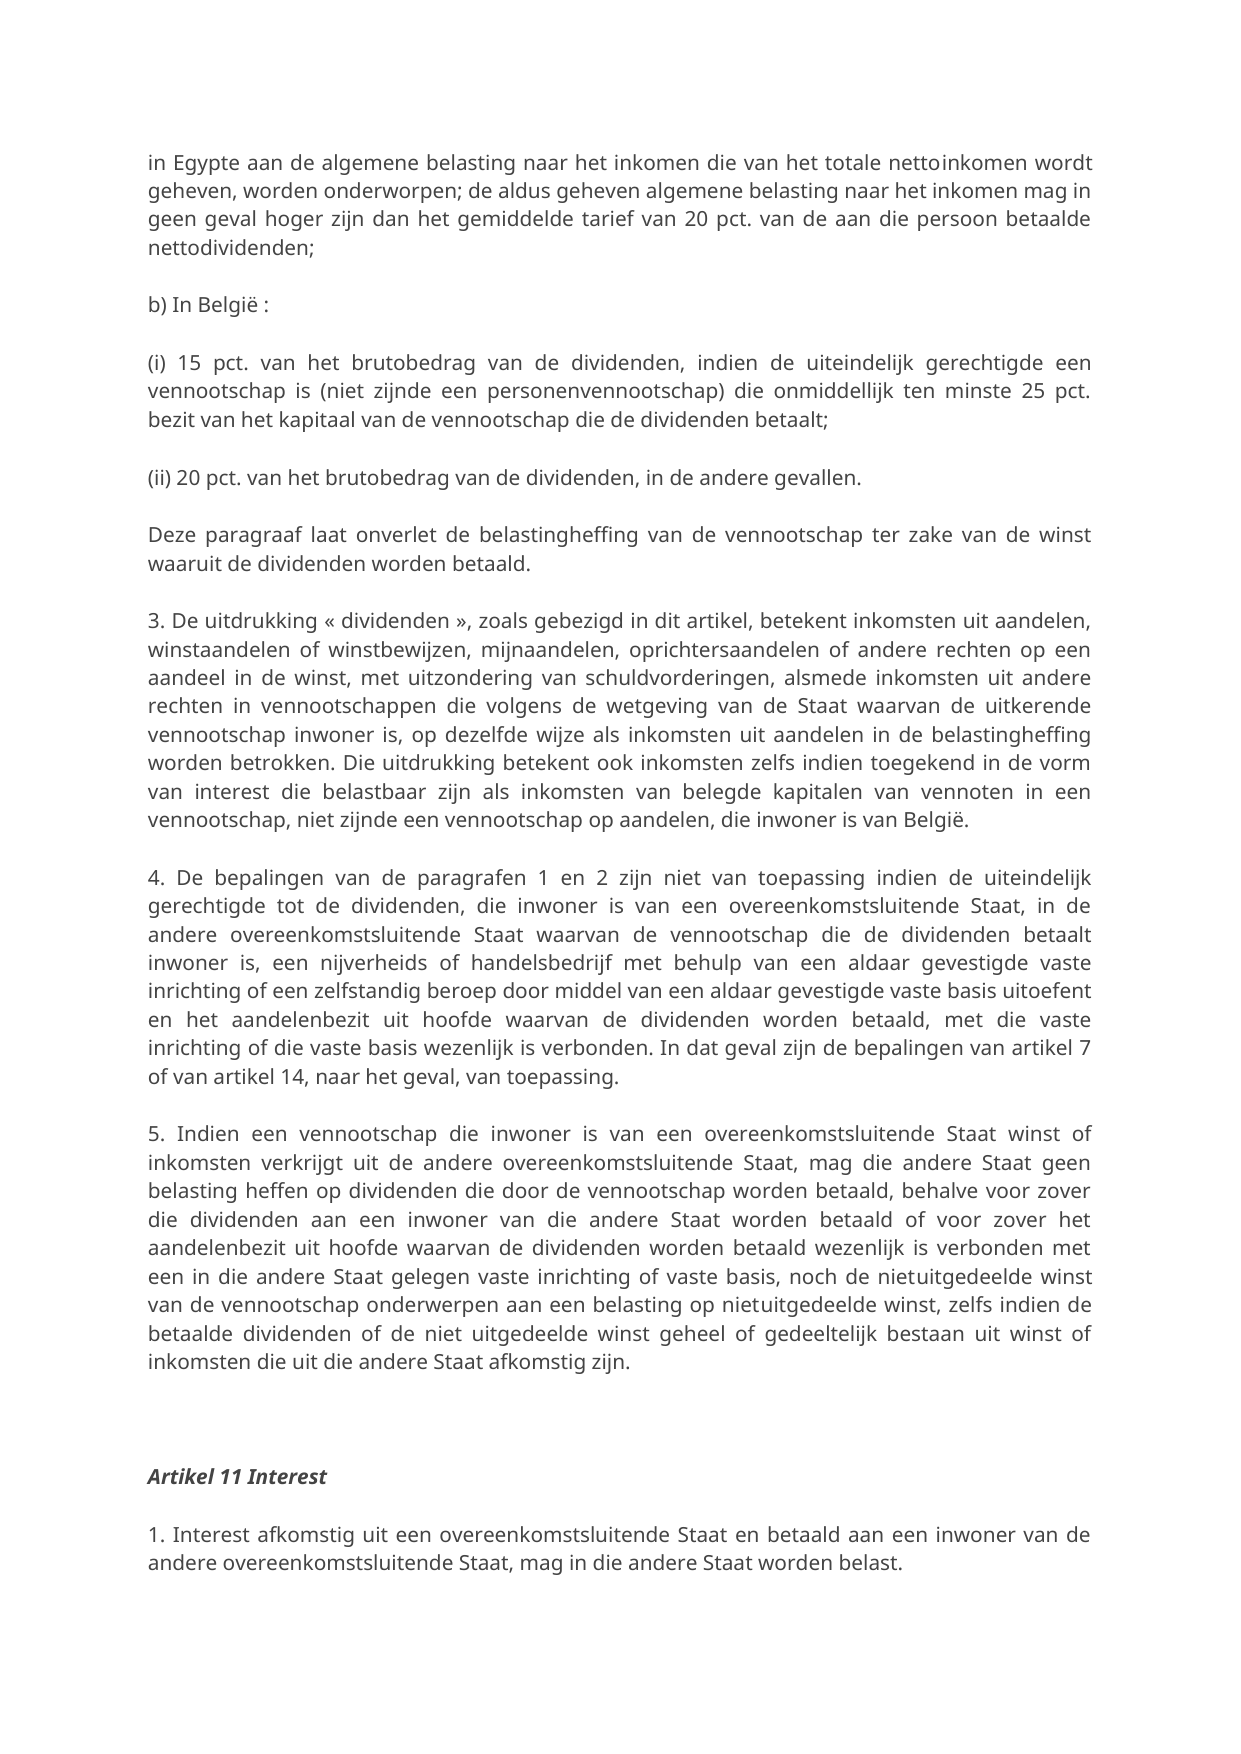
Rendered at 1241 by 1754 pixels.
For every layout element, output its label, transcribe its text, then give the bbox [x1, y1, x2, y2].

text Deze paragraaf laat onverlet de belastingheffing van de vennootschap ter zake van de winst waaruit de dividenden worden betaald. [148, 520, 1093, 577]
text 5. Indien een vennootschap die inwoner is van een overeenkomstsluitende Staat winst of inkomsten verkrijgt uit de andere overeenkomstsluitende Staat, mag die andere Staat geen belasting heffen op dividenden die door de vennootschap worden betaald, behalve voor zover die dividenden aan een inwoner van die andere Staat worden betaald of voor zover het aandelenbezit uit hoofde waarvan de dividenden worden betaald wezenlijk is verbonden met een in die andere Staat gelegen vaste inrichting of vaste basis, noch de nietuitgedeelde winst van de vennootschap onderwerpen aan een belasting op nietuitgedeelde winst, zelfs indien de betaalde dividenden of de niet uitgedeelde winst geheel of gedeeltelijk bestaan uit winst of inkomsten die uit die andere Staat afkomstig zijn. [148, 1119, 1093, 1376]
text 4. De bepalingen van de paragrafen 1 en 2 zijn niet van toepassing indien de uiteindelijk gerechtigde tot de dividenden, die inwoner is van een overeenkomstsluitende Staat, in de andere overeenkomstsluitende Staat waarvan de vennootschap die de dividenden betaalt inwoner is, een nijverheids of handelsbedrijf met behulp van een aldaar gevestigde vaste inrichting of een zelfstandig beroep door middel van een aldaar gevestigde vaste basis uitoefent en het aandelenbezit uit hoofde waarvan de dividenden worden betaald, met die vaste inrichting of die vaste basis wezenlijk is verbonden. In dat geval zijn de bepalingen van artikel 7 of van artikel 14, naar het geval, van toepassing. [148, 863, 1093, 1090]
text (i) 15 pct. van het brutobedrag van de dividenden, indien de uiteindelijk gerechtigde een vennootschap is (niet zijnde een personenvennootschap) die onmiddellijk ten minste 25 pct. bezit van het kapitaal van de vennootschap die de dividenden betaalt; [148, 348, 1093, 433]
text 3. De uitdrukking « dividenden », zoals gebezigd in dit artikel, betekent inkomsten uit aandelen, winstaandelen of winstbewijzen, mijnaandelen, oprichtersaandelen of andere rechten op een aandeel in de winst, met uitzondering van schuldvorderingen, alsmede inkomsten uit andere rechten in vennootschappen die volgens de wetgeving van de Staat waarvan de uitkerende vennootschap inwoner is, op dezelfde wijze als inkomsten uit aandelen in de belastingheffing worden betrokken. Die uitdrukking betekent ook inkomsten zelfs indien toegekend in de vorm van interest die belastbaar zijn als inkomsten van belegde kapitalen van vennoten in een vennootschap, niet zijnde een vennootschap op aandelen, die inwoner is van België. [148, 606, 1093, 834]
text Artikel 11 Interest [148, 1462, 1093, 1491]
text b) In België : [148, 291, 1093, 319]
text 1. Interest afkomstig uit een overeenkomstsluitende Staat en betaald aan een inwoner van de andere overeenkomstsluitende Staat, mag in die andere Staat worden belast. [148, 1520, 1093, 1577]
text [148, 148, 1093, 261]
text (ii) 20 pct. van het brutobedrag van de dividenden, in de andere gevallen. [148, 463, 1093, 491]
